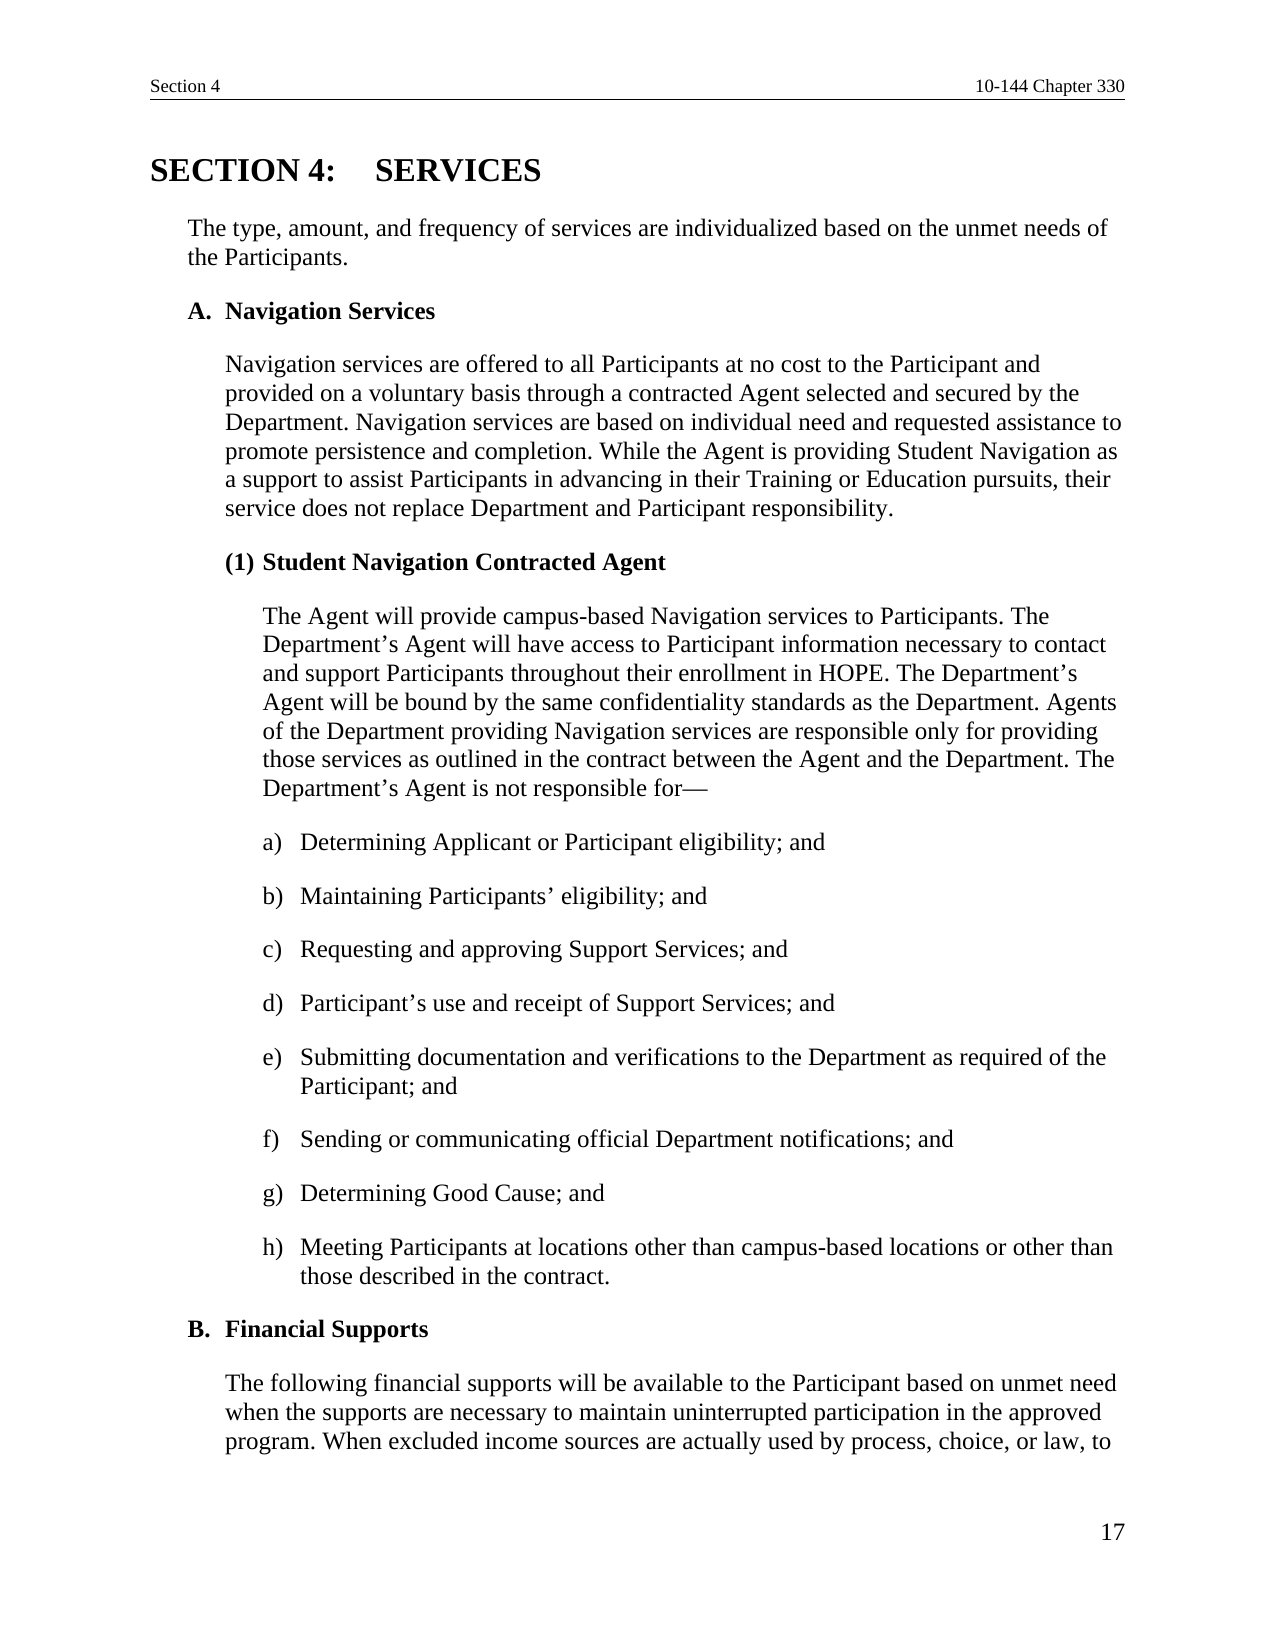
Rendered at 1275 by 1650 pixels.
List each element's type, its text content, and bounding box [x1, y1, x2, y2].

list g) Determining Good Cause; and [262, 1178, 1125, 1207]
list e) Submitting documentation and verifications to the Department as required of the Participant; and [262, 1042, 1125, 1099]
subtitle Financial Supports [187, 1314, 1106, 1343]
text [225, 1368, 1125, 1454]
list Student Navigation Contracted Agent [225, 547, 1125, 576]
list c) Requesting and approving Support Services; and [262, 934, 1125, 963]
list d) Participant’s use and receipt of Support Services; and [262, 988, 1125, 1017]
text The Agent will provide campus-based Navigation services to Participants. The Department’s Agent will have access to Participant information necessary to contact and support Participants throughout their enrollment in HOPE. The Department’s Agent will be bound by the same confidentiality standards as the Department. Agents of the Department providing Navigation services are responsible only for providing those services as outlined in the contract between the Agent and the Department. The Department’s Agent is not responsible for— [262, 601, 1125, 802]
subtitle Navigation Services [187, 296, 1125, 324]
text The type, amount, and frequency of services are individualized based on the unmet needs of the Participants. [187, 213, 1125, 271]
list Determining Applicant or Participant eligibility; and [262, 827, 1125, 856]
text Navigation services are offered to all Participants at no cost to the Participant and provided on a voluntary basis through a contracted Agent selected and secured by the Department. Navigation services are based on individual need and requested assistance to promote persistence and completion. While the Agent is providing Student Navigation as a support to assist Participants in advancing in their Training or Education pursuits, their service does not replace Department and Participant responsibility. [225, 349, 1125, 522]
list b) Maintaining Participants’ eligibility; and [262, 881, 1125, 909]
list h) Meeting Participants at locations other than campus-based locations or other than those described in the contract. [262, 1232, 1125, 1289]
list f) Sending or communicating official Department notifications; and [262, 1124, 1125, 1153]
subtitle SECTION 4: SERVICES [150, 150, 1144, 188]
